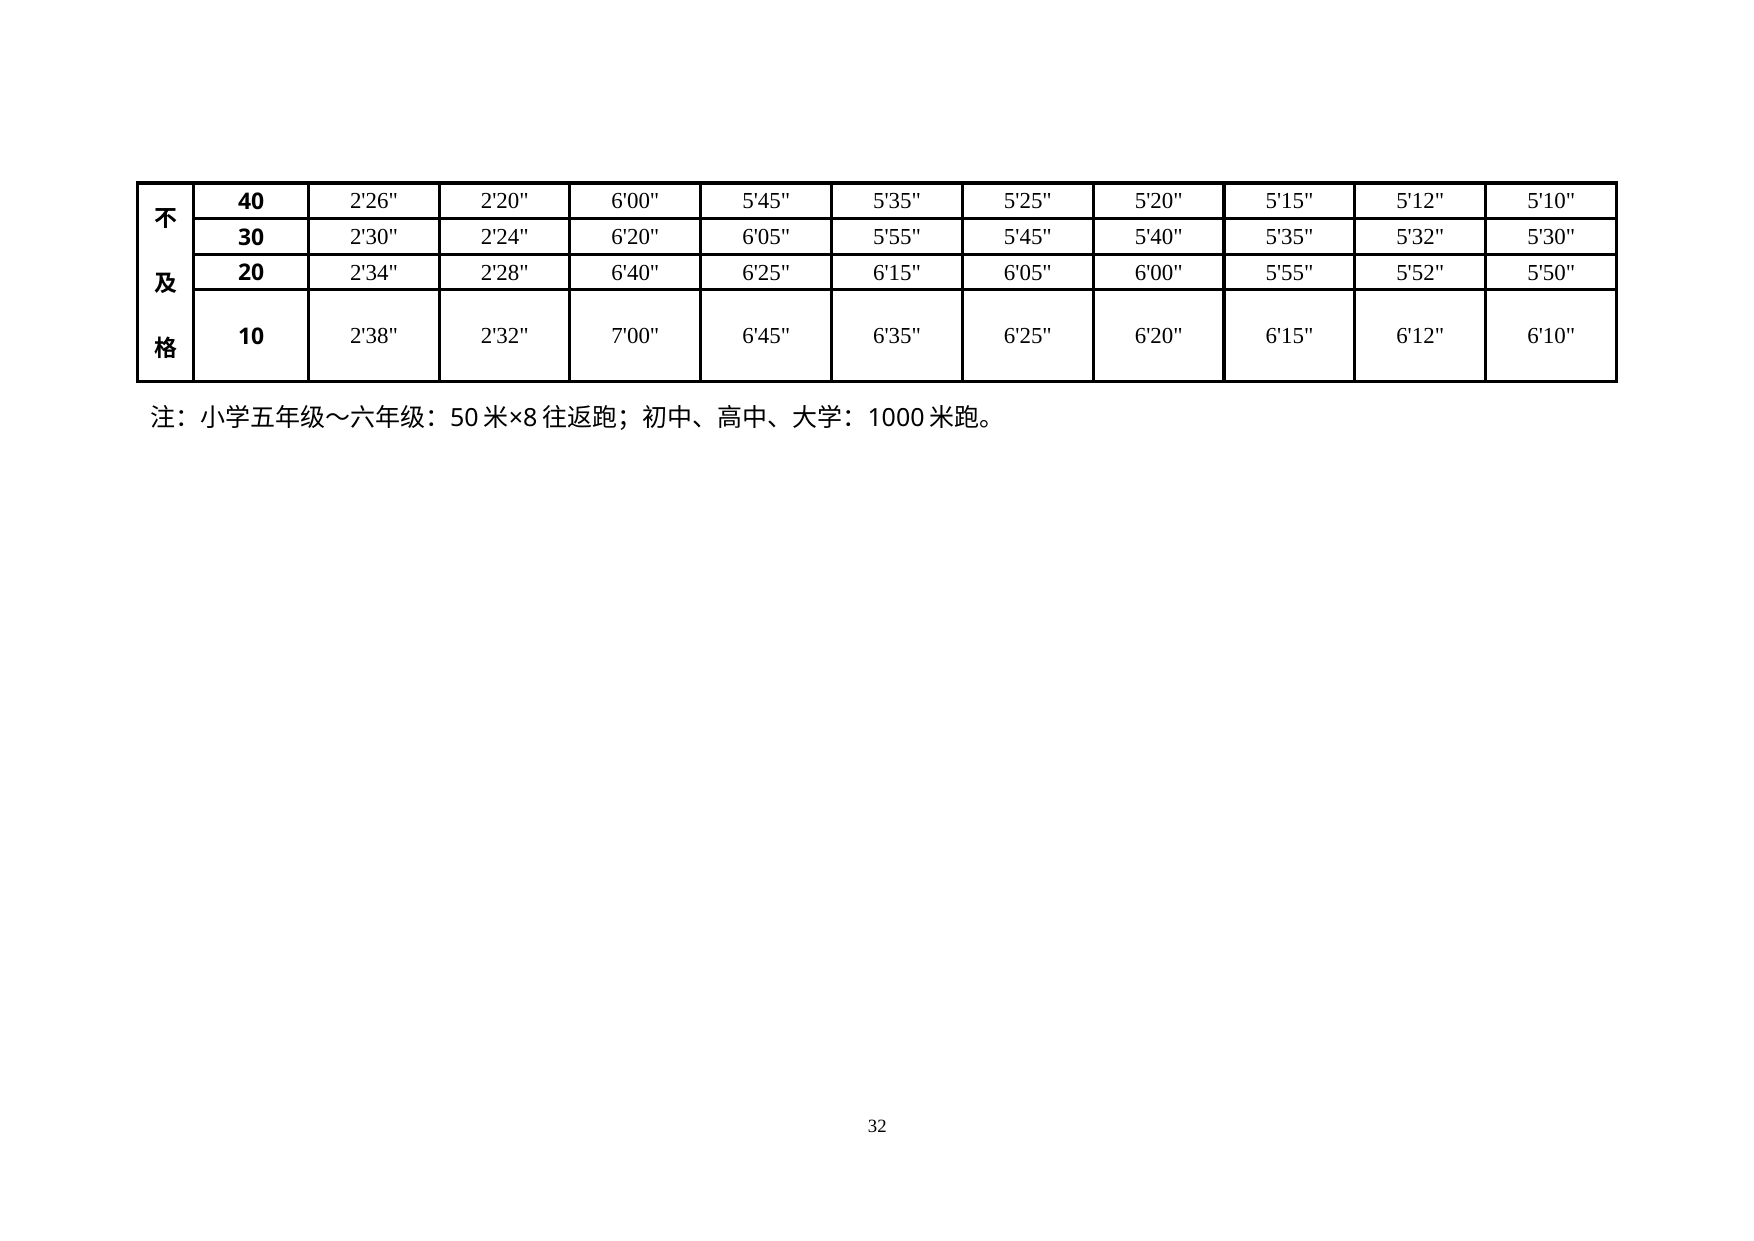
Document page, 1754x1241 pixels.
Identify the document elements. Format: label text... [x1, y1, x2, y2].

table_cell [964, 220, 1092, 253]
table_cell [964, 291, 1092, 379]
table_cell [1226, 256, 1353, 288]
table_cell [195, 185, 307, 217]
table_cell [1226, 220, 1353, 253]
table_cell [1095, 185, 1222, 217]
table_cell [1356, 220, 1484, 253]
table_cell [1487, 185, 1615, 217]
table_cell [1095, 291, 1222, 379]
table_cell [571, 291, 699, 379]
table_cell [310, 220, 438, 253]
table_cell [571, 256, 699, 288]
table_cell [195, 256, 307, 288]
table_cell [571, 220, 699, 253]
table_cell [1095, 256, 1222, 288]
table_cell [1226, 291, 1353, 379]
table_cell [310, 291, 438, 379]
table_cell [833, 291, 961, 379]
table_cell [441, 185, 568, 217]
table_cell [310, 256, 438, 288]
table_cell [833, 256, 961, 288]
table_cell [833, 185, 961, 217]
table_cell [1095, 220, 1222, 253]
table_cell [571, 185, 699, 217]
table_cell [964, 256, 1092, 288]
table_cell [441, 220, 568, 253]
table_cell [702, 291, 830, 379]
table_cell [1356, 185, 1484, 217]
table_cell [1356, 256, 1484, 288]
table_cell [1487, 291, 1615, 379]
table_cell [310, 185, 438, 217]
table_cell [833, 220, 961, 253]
text 注：小学五年级～六年级：50米×8往返跑；初中、高中、大学：1000米跑。 [150, 383, 1604, 448]
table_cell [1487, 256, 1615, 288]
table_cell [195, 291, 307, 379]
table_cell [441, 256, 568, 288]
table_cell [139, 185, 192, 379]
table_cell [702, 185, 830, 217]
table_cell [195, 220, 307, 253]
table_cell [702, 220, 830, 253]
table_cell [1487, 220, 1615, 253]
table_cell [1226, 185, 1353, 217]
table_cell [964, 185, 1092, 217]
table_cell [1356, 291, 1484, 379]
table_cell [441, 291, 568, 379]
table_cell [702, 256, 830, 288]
